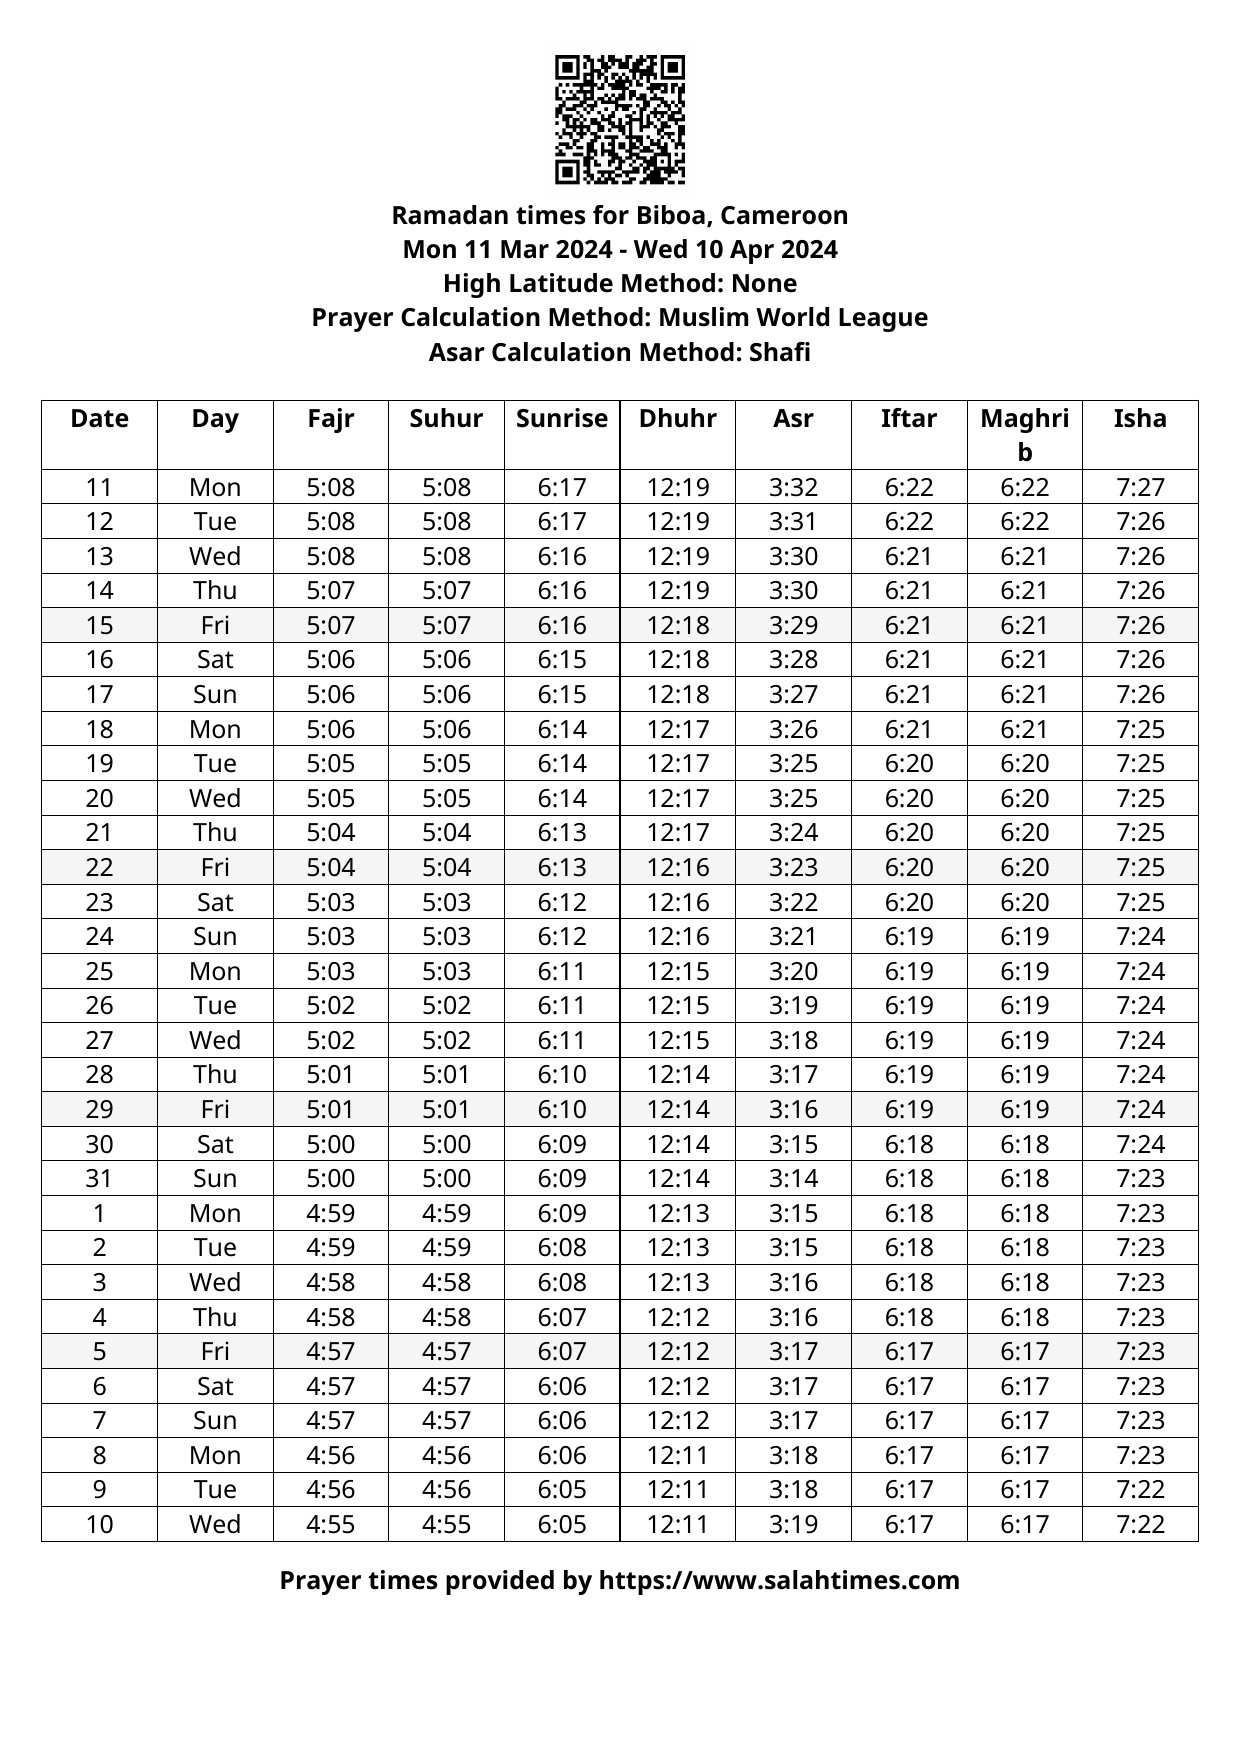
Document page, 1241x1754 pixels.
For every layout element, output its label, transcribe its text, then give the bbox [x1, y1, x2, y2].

table_cell 3:19 [736, 1507, 851, 1541]
table_cell 4:57 [389, 1404, 504, 1437]
table_cell Sun [158, 677, 273, 711]
table_cell 5:00 [274, 1127, 388, 1160]
table_header Iftar [852, 401, 967, 469]
table_cell 7:25 [1083, 781, 1198, 814]
table_cell 12:13 [621, 1231, 735, 1264]
table_cell Sat [158, 1127, 273, 1160]
table_cell Mon [158, 954, 273, 987]
table_cell 3:17 [736, 1058, 851, 1091]
table_cell 6:19 [852, 989, 967, 1022]
table_cell 6:20 [968, 816, 1082, 849]
table_cell 4:57 [389, 1369, 504, 1402]
table_cell 5:03 [389, 954, 504, 987]
table_cell 6:21 [968, 574, 1082, 607]
table_cell 12:11 [621, 1507, 735, 1541]
table_cell 3:15 [736, 1196, 851, 1229]
table_cell 4:57 [274, 1334, 388, 1368]
table_cell 3:18 [736, 1438, 851, 1472]
table_cell 5:08 [389, 504, 504, 538]
table_cell 5:06 [274, 712, 388, 745]
table_cell 4:57 [274, 1369, 388, 1402]
table_cell 3:20 [736, 954, 851, 987]
table_cell 6:18 [968, 1161, 1082, 1195]
table_cell 12 [42, 504, 157, 538]
table_cell 6:19 [968, 1058, 1082, 1091]
table_cell 6:21 [968, 608, 1082, 642]
table_cell 6:21 [968, 643, 1082, 676]
table_cell 12:16 [621, 885, 735, 918]
table_cell 6:17 [505, 504, 619, 538]
table_cell 5:01 [274, 1092, 388, 1126]
table_cell 12:11 [621, 1473, 735, 1506]
table_cell 3:24 [736, 816, 851, 849]
table_cell 5:03 [389, 885, 504, 918]
table_cell 4:56 [389, 1473, 504, 1506]
table_cell 12:11 [621, 1438, 735, 1472]
table_cell 6:17 [968, 1507, 1082, 1541]
table_cell 3:15 [736, 1231, 851, 1264]
table_cell 6:18 [852, 1300, 967, 1333]
table_cell 4:55 [389, 1507, 504, 1541]
text Prayer times provided by https://www.salahtimes.com [42, 1563, 1198, 1597]
table_cell 6:10 [505, 1058, 619, 1091]
table_cell 7:23 [1083, 1334, 1198, 1368]
table_cell 12:17 [621, 816, 735, 849]
table_cell 28 [42, 1058, 157, 1091]
table_cell 21 [42, 816, 157, 849]
table_cell 6:21 [852, 574, 967, 607]
table_cell 6:16 [505, 608, 619, 642]
table_cell 3:17 [736, 1404, 851, 1437]
table_cell 6:21 [852, 608, 967, 642]
table_cell 5 [42, 1334, 157, 1368]
table_cell Fri [158, 1092, 273, 1126]
table_cell 6:19 [852, 1092, 967, 1126]
table_cell 5:08 [389, 539, 504, 572]
table_cell 6:20 [852, 781, 967, 814]
table_cell 6:18 [852, 1231, 967, 1264]
table_cell 6 [42, 1369, 157, 1402]
table_cell Thu [158, 816, 273, 849]
table_cell 7:24 [1083, 989, 1198, 1022]
table_cell 5:08 [389, 470, 504, 503]
table_cell 7:26 [1083, 574, 1198, 607]
table_cell 7:23 [1083, 1300, 1198, 1333]
table_cell Wed [158, 1507, 273, 1541]
table_cell 6:17 [968, 1334, 1082, 1368]
table_cell 6:22 [852, 504, 967, 538]
table_cell 5:07 [389, 608, 504, 642]
text Ramadan times for Biboa, Cameroon [42, 198, 1198, 232]
table_cell Sun [158, 1404, 273, 1437]
table_cell Sat [158, 1369, 273, 1402]
table_cell 7:26 [1083, 504, 1198, 538]
table_cell 6:15 [505, 677, 619, 711]
table_cell 3:27 [736, 677, 851, 711]
table_cell 6:09 [505, 1127, 619, 1160]
table_cell 3:16 [736, 1300, 851, 1333]
table_cell 7:26 [1083, 643, 1198, 676]
table_cell 4:58 [389, 1265, 504, 1299]
table_cell Fri [158, 608, 273, 642]
table_cell 5:06 [389, 712, 504, 745]
table_cell 5:02 [389, 989, 504, 1022]
table_cell 3:31 [736, 504, 851, 538]
table_cell 3:18 [736, 1023, 851, 1057]
table_cell 7:26 [1083, 677, 1198, 711]
table_header Isha [1083, 401, 1198, 469]
text High Latitude Method: None [42, 266, 1198, 300]
table_cell 6:13 [505, 816, 619, 849]
table_cell 6:06 [505, 1438, 619, 1472]
table_cell 6:17 [968, 1473, 1082, 1506]
table_cell 7:24 [1083, 1058, 1198, 1091]
table_cell 5:03 [389, 919, 504, 953]
table_cell 3:28 [736, 643, 851, 676]
table_cell 7:23 [1083, 1161, 1198, 1195]
table_cell 12:18 [621, 608, 735, 642]
table_cell Wed [158, 781, 273, 814]
table_cell 31 [42, 1161, 157, 1195]
table_cell 6:18 [852, 1127, 967, 1160]
table_cell Wed [158, 1023, 273, 1057]
table_cell Mon [158, 712, 273, 745]
table_cell 7:22 [1083, 1507, 1198, 1541]
table_cell 6:18 [852, 1161, 967, 1195]
table_cell 6:20 [968, 850, 1082, 884]
table_cell 12:18 [621, 643, 735, 676]
table_cell 6:15 [505, 643, 619, 676]
table_cell 3:25 [736, 781, 851, 814]
table_cell 3:30 [736, 539, 851, 572]
table_cell 5:00 [389, 1127, 504, 1160]
table_cell 6:18 [968, 1265, 1082, 1299]
table_cell 5:01 [389, 1058, 504, 1091]
table_cell 12:19 [621, 470, 735, 503]
table_cell 5:07 [274, 608, 388, 642]
table_cell 6:17 [968, 1369, 1082, 1402]
table_cell 7:24 [1083, 1092, 1198, 1126]
table_cell 6:10 [505, 1092, 619, 1126]
table_cell 5:01 [389, 1092, 504, 1126]
table_cell 7:26 [1083, 539, 1198, 572]
table_cell 5:02 [389, 1023, 504, 1057]
table_header Day [158, 401, 273, 469]
table_cell 6:05 [505, 1507, 619, 1541]
table_cell 6:14 [505, 712, 619, 745]
table_cell Sun [158, 919, 273, 953]
text Prayer Calculation Method: Muslim World League [42, 300, 1198, 334]
table_cell 6:19 [968, 919, 1082, 953]
table_cell 3:22 [736, 885, 851, 918]
table_cell 27 [42, 1023, 157, 1057]
table_cell 13 [42, 539, 157, 572]
table_cell 3:25 [736, 746, 851, 780]
table_cell 12:13 [621, 1265, 735, 1299]
table_cell 15 [42, 608, 157, 642]
table_cell 6:18 [852, 1265, 967, 1299]
table_cell 6:21 [852, 712, 967, 745]
table_cell 7:24 [1083, 954, 1198, 987]
table_cell 4:58 [389, 1300, 504, 1333]
table_cell Tue [158, 1231, 273, 1264]
table_cell 5:02 [274, 989, 388, 1022]
table_cell 7:25 [1083, 712, 1198, 745]
table_cell 3:23 [736, 850, 851, 884]
table_cell 12:18 [621, 677, 735, 711]
table_cell 6:19 [852, 1058, 967, 1091]
table_cell 4:56 [389, 1438, 504, 1472]
table_cell 11 [42, 470, 157, 503]
table_cell 3:17 [736, 1334, 851, 1368]
table_cell 12:12 [621, 1404, 735, 1437]
table_cell 6:17 [852, 1334, 967, 1368]
table_cell 12:15 [621, 954, 735, 987]
table_cell 5:06 [274, 643, 388, 676]
table_cell 6:08 [505, 1231, 619, 1264]
table_cell 5:04 [389, 850, 504, 884]
table_cell 5:08 [274, 504, 388, 538]
table_cell 6:20 [968, 781, 1082, 814]
table_header Sunrise [505, 401, 619, 469]
table_cell 6:19 [852, 1023, 967, 1057]
table_cell 12:16 [621, 850, 735, 884]
table_cell 4:55 [274, 1507, 388, 1541]
text Asar Calculation Method: Shafi [42, 334, 1198, 368]
table_cell 6:19 [968, 989, 1082, 1022]
table_cell 4:58 [274, 1300, 388, 1333]
table_cell 12:17 [621, 712, 735, 745]
table_cell 12:14 [621, 1058, 735, 1091]
table_cell 6:20 [852, 850, 967, 884]
table_cell 6:05 [505, 1473, 619, 1506]
table_cell 12:12 [621, 1369, 735, 1402]
table_cell 12:12 [621, 1300, 735, 1333]
table_cell 8 [42, 1438, 157, 1472]
table_cell 6:20 [852, 885, 967, 918]
table_cell 4:59 [389, 1196, 504, 1229]
table_cell 7:23 [1083, 1404, 1198, 1437]
table_cell 7:23 [1083, 1231, 1198, 1264]
table_cell 5:04 [389, 816, 504, 849]
table_cell 6:17 [968, 1438, 1082, 1472]
table_cell 6:19 [968, 954, 1082, 987]
table_cell Mon [158, 470, 273, 503]
table_cell Wed [158, 539, 273, 572]
table_cell Fri [158, 1334, 273, 1368]
table_cell Thu [158, 1300, 273, 1333]
table_cell 7:24 [1083, 919, 1198, 953]
table_cell 6:11 [505, 1023, 619, 1057]
table_cell 6:21 [852, 677, 967, 711]
table_cell 6:18 [968, 1127, 1082, 1160]
table_header Fajr [274, 401, 388, 469]
table_cell 5:05 [274, 781, 388, 814]
table_cell 3:19 [736, 989, 851, 1022]
table_cell 6:21 [852, 643, 967, 676]
table_cell 19 [42, 746, 157, 780]
table_cell 7:22 [1083, 1473, 1198, 1506]
table_cell 6:16 [505, 539, 619, 572]
table_cell 4:59 [389, 1231, 504, 1264]
table_header Dhuhr [621, 401, 735, 469]
table_cell Mon [158, 1438, 273, 1472]
table_cell 9 [42, 1473, 157, 1506]
table_cell Fri [158, 850, 273, 884]
table_cell 7:23 [1083, 1265, 1198, 1299]
table_cell 3 [42, 1265, 157, 1299]
table_cell 14 [42, 574, 157, 607]
table_cell 12:16 [621, 919, 735, 953]
table_cell 4:57 [389, 1334, 504, 1368]
table_cell 6:19 [968, 1023, 1082, 1057]
table_header Maghrib [968, 401, 1082, 469]
table_cell 3:30 [736, 574, 851, 607]
table_cell 7:24 [1083, 1023, 1198, 1057]
table_cell 6:17 [852, 1473, 967, 1506]
table_cell 3:14 [736, 1161, 851, 1195]
table_cell 5:04 [274, 850, 388, 884]
table_cell 12:14 [621, 1127, 735, 1160]
table_cell 22 [42, 850, 157, 884]
table_cell 6:21 [968, 677, 1082, 711]
table_cell 2 [42, 1231, 157, 1264]
table_cell 6:08 [505, 1265, 619, 1299]
table_cell 4:58 [274, 1265, 388, 1299]
table_cell 12:17 [621, 781, 735, 814]
table_cell 3:18 [736, 1473, 851, 1506]
table_cell 12:14 [621, 1161, 735, 1195]
table_cell 5:06 [389, 643, 504, 676]
table_cell Tue [158, 1473, 273, 1506]
table_cell 7:24 [1083, 1127, 1198, 1160]
table_cell Tue [158, 746, 273, 780]
table_header Suhur [389, 401, 504, 469]
table_cell 5:00 [274, 1161, 388, 1195]
table_cell 4:56 [274, 1438, 388, 1472]
table_cell 7:23 [1083, 1196, 1198, 1229]
table_cell 4 [42, 1300, 157, 1333]
table_cell 6:20 [852, 746, 967, 780]
table_cell 7:25 [1083, 816, 1198, 849]
table_cell 6:09 [505, 1196, 619, 1229]
table_cell 6:19 [968, 1092, 1082, 1126]
table_cell 12:12 [621, 1334, 735, 1368]
table_cell 5:02 [274, 1023, 388, 1057]
table_cell 6:16 [505, 574, 619, 607]
table_cell 6:20 [968, 746, 1082, 780]
table_cell 3:17 [736, 1369, 851, 1402]
table_cell 12:19 [621, 504, 735, 538]
table_cell 6:09 [505, 1161, 619, 1195]
table_cell Thu [158, 574, 273, 607]
table_header Date [42, 401, 157, 469]
table_cell 25 [42, 954, 157, 987]
table_cell 5:00 [389, 1161, 504, 1195]
table_cell Tue [158, 504, 273, 538]
table_cell 5:07 [274, 574, 388, 607]
table_cell 7:25 [1083, 885, 1198, 918]
table_cell 6:21 [968, 712, 1082, 745]
table_cell 6:18 [968, 1231, 1082, 1264]
table_cell 6:20 [968, 885, 1082, 918]
table_cell 6:17 [968, 1404, 1082, 1437]
table_cell 5:05 [389, 746, 504, 780]
table_cell 6:13 [505, 850, 619, 884]
text Mon 11 Mar 2024 - Wed 10 Apr 2024 [42, 232, 1198, 266]
table_cell 4:56 [274, 1473, 388, 1506]
table_cell 6:14 [505, 746, 619, 780]
table_cell 5:07 [389, 574, 504, 607]
table_cell 5:08 [274, 470, 388, 503]
table_cell 6:18 [968, 1300, 1082, 1333]
table_cell 6:06 [505, 1404, 619, 1437]
table_cell 5:05 [274, 746, 388, 780]
table_cell 20 [42, 781, 157, 814]
table_cell Sat [158, 885, 273, 918]
table_cell 30 [42, 1127, 157, 1160]
table_cell 6:17 [852, 1438, 967, 1472]
table_cell 6:17 [852, 1404, 967, 1437]
table_cell 6:22 [968, 470, 1082, 503]
table_cell 26 [42, 989, 157, 1022]
table_cell 3:16 [736, 1265, 851, 1299]
table_cell 5:06 [389, 677, 504, 711]
table_cell 24 [42, 919, 157, 953]
table_cell 5:05 [389, 781, 504, 814]
table_cell 7:23 [1083, 1438, 1198, 1472]
table_cell 7:23 [1083, 1369, 1198, 1402]
table_cell 6:19 [852, 954, 967, 987]
table_cell 5:04 [274, 816, 388, 849]
table_cell 5:06 [274, 677, 388, 711]
table_cell 7:26 [1083, 608, 1198, 642]
table_cell Wed [158, 1265, 273, 1299]
table_cell 16 [42, 643, 157, 676]
table_cell 6:17 [852, 1369, 967, 1402]
table_cell 5:03 [274, 954, 388, 987]
table_cell 6:19 [852, 919, 967, 953]
table_cell 4:59 [274, 1196, 388, 1229]
table_cell Sat [158, 643, 273, 676]
table_cell 12:15 [621, 1023, 735, 1057]
table_cell 6:22 [968, 504, 1082, 538]
table_cell 3:32 [736, 470, 851, 503]
table_cell 6:12 [505, 919, 619, 953]
table_cell 1 [42, 1196, 157, 1229]
table_cell 6:18 [852, 1196, 967, 1229]
table_cell 5:01 [274, 1058, 388, 1091]
table_cell 6:07 [505, 1334, 619, 1368]
table_cell Thu [158, 1058, 273, 1091]
table_cell 7:25 [1083, 746, 1198, 780]
table_cell 7:25 [1083, 850, 1198, 884]
table_cell 12:15 [621, 989, 735, 1022]
picture [542, 41, 699, 198]
table_cell 12:19 [621, 539, 735, 572]
table_cell 17 [42, 677, 157, 711]
table_cell 12:17 [621, 746, 735, 780]
table_cell 3:26 [736, 712, 851, 745]
table_cell 3:21 [736, 919, 851, 953]
table_cell 6:21 [852, 539, 967, 572]
table_cell 4:57 [274, 1404, 388, 1437]
table_cell 3:15 [736, 1127, 851, 1160]
table_cell 6:11 [505, 954, 619, 987]
table_cell 4:59 [274, 1231, 388, 1264]
table_cell 12:14 [621, 1092, 735, 1126]
table_cell 6:17 [852, 1507, 967, 1541]
table_cell 6:17 [505, 470, 619, 503]
table_cell 23 [42, 885, 157, 918]
table_cell 6:06 [505, 1369, 619, 1402]
table_header Asr [736, 401, 851, 469]
table_cell 6:22 [852, 470, 967, 503]
table_cell 18 [42, 712, 157, 745]
table_cell Sun [158, 1161, 273, 1195]
table_cell 5:03 [274, 885, 388, 918]
table_cell Mon [158, 1196, 273, 1229]
table_cell 6:12 [505, 885, 619, 918]
table_cell 7 [42, 1404, 157, 1437]
table_cell 6:11 [505, 989, 619, 1022]
table_cell 12:19 [621, 574, 735, 607]
table_cell 3:29 [736, 608, 851, 642]
table_cell 7:27 [1083, 470, 1198, 503]
table_cell 29 [42, 1092, 157, 1126]
table_cell 6:07 [505, 1300, 619, 1333]
table_cell 6:20 [852, 816, 967, 849]
table_cell 12:13 [621, 1196, 735, 1229]
table_cell 5:08 [274, 539, 388, 572]
table_cell Tue [158, 989, 273, 1022]
table_cell 10 [42, 1507, 157, 1541]
table_cell 3:16 [736, 1092, 851, 1126]
table_cell 6:18 [968, 1196, 1082, 1229]
table_cell 6:14 [505, 781, 619, 814]
table_cell 5:03 [274, 919, 388, 953]
table_cell 6:21 [968, 539, 1082, 572]
